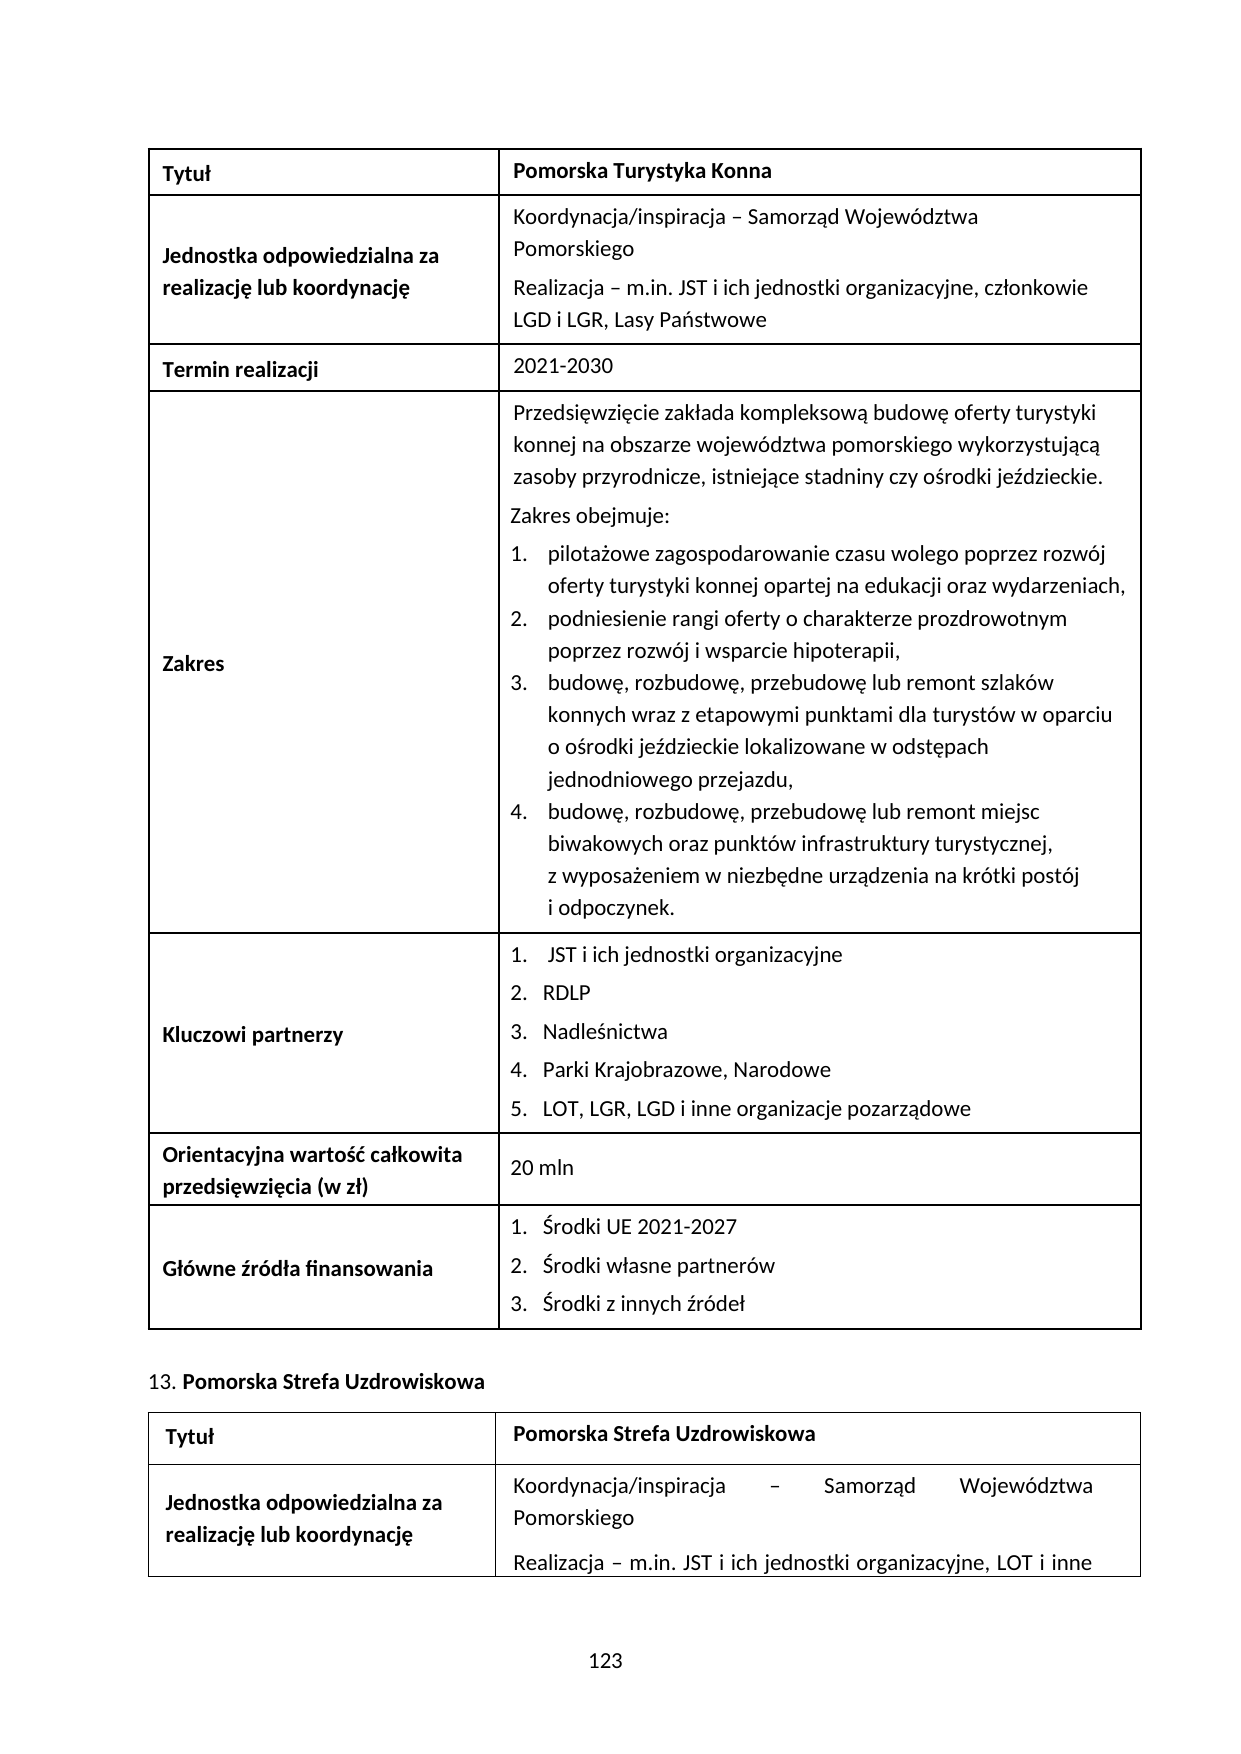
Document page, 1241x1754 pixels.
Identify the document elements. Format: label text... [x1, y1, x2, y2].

table_cell Główne źródła finansowania [150, 1206, 498, 1327]
table_cell Orientacyjna wartość całkowita przedsięwzięcia (w zł) [150, 1134, 498, 1204]
table_cell Jednostka odpowiedzialna za realizację lub koordynację [150, 196, 498, 343]
table_header Pomorska Turystyka Konna [500, 150, 1140, 194]
table_cell 2021-2030 [500, 345, 1140, 390]
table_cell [496, 1465, 1140, 1576]
table_cell JST i ich jednostki organizacyjne RDLP Nadleśnictwa Parki Krajobrazowe, Narodowe LOT, LGR, LGD i inne organizacje pozarządowe [500, 934, 1140, 1132]
table_cell Zakres [150, 392, 498, 932]
table_cell Termin realizacji [150, 345, 498, 390]
table_cell Środki UE 2021-2027 Środki własne partnerów Środki z innych źródeł [500, 1206, 1140, 1327]
table_header Pomorska Strefa Uzdrowiskowa [496, 1413, 1140, 1463]
table_cell Przedsięwzięcie zakłada kompleksową budowę oferty turystyki konnej na obszarze województwa pomorskiego wykorzystującą zasoby przyrodnicze, istniejące stadniny czy ośrodki jeździeckie. Zakres obejmuje: pilotażowe zagospodarowanie czasu wolego poprzez rozwój oferty turystyki konnej opartej na edukacji oraz wydarzeniach, podniesienie rangi oferty o charakterze prozdrowotnym poprzez rozwój i wsparcie hipoterapii, budowę, rozbudowę, przebudowę lub remont szlaków konnych wraz z etapowymi punktami dla turystów w oparciu o ośrodki jeździeckie lokalizowane w odstępach jednodniowego przejazdu, budowę, rozbudowę, przebudowę lub remont miejsc biwakowych oraz punktów infrastruktury turystycznej, z wyposażeniem w niezbędne urządzenia na krótki postój i odpoczynek. [500, 392, 1140, 932]
table_header Tytuł [150, 150, 498, 194]
list Pomorska Strefa Uzdrowiskowa [148, 1367, 1057, 1395]
table_cell Koordynacja/inspiracja – Samorząd Województwa Pomorskiego Realizacja – m.in. JST i ich jednostki organizacyjne, członkowie LGD i LGR, Lasy Państwowe [500, 196, 1140, 343]
table_cell 20 mln [500, 1134, 1140, 1204]
table_cell Kluczowi partnerzy [150, 934, 498, 1132]
table_header Tytuł [149, 1413, 495, 1463]
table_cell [149, 1465, 495, 1576]
